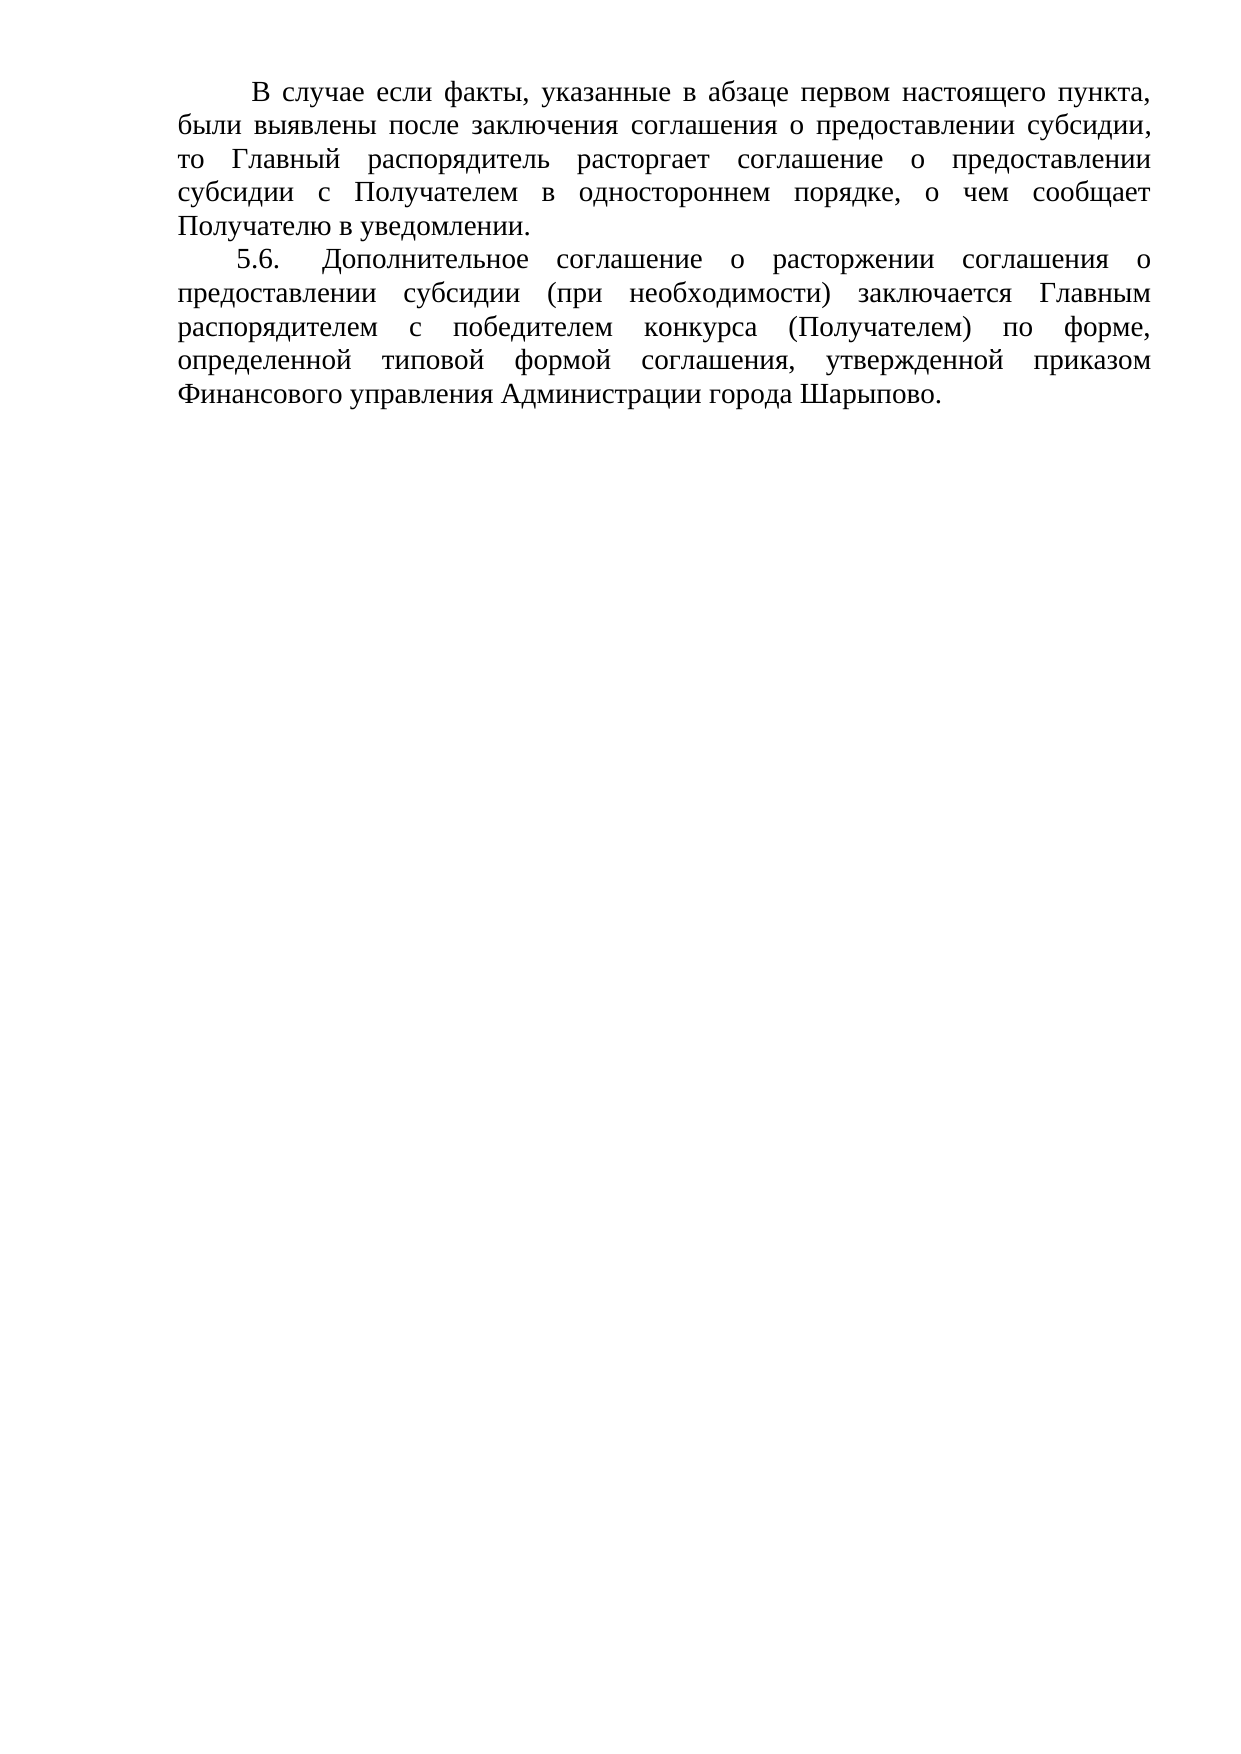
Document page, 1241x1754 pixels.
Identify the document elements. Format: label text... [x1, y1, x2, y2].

list В случае если факты, указанные в абзаце первом настоящего пункта, были выявлены после заключения соглашения о предоставлении субсидии, то Главный распорядитель расторгает соглашение о предоставлении субсидии с Получателем в одностороннем порядке, о чем сообщает Получателю в уведомлении. [177, 74, 1152, 242]
list Дополнительное соглашение о расторжении соглашения о предоставлении субсидии (при необходимости) заключается Главным распорядителем с победителем конкурса (Получателем) по форме, определенной типовой формой соглашения, утвержденной приказом Финансового управления Администрации города Шарыпово. [177, 242, 1152, 409]
